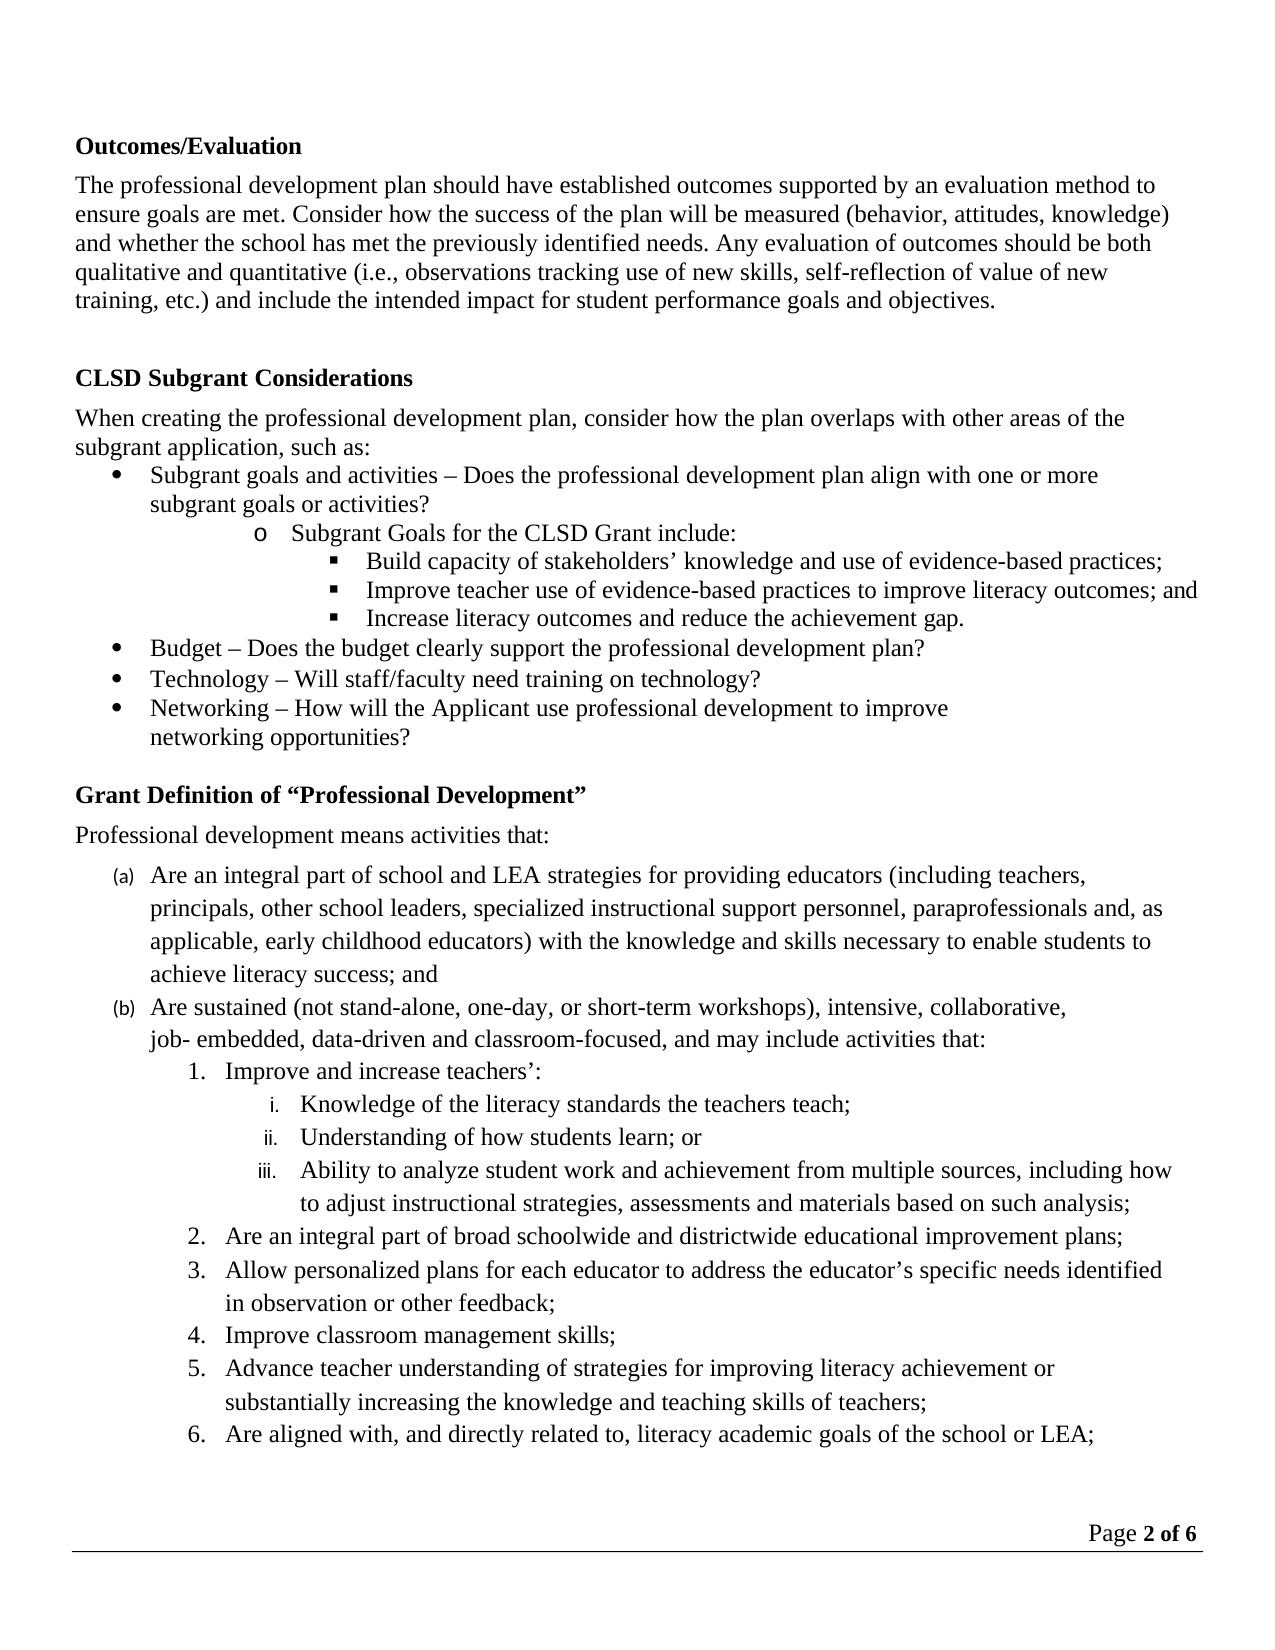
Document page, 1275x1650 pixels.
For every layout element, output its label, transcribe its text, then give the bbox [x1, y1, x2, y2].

list Technology – Will staff/faculty need training on technology? [112, 663, 1208, 693]
list Knowledge of the literacy standards the teachers teach; [269, 1089, 1208, 1118]
list Are sustained (not stand-alone, one-day, or short-term workshops), intensive, collaborative, job- embedded, data-driven and classroom-focused, and may include activities that: [112, 992, 1109, 1052]
list Subgrant goals and activities – Does the professional development plan align with one or more subgrant goals or activities? [112, 460, 1185, 518]
text When creating the professional development plan, consider how the plan overlaps with other areas of the subgrant application, such as: [75, 403, 1189, 460]
list Understanding of how students learn; or [264, 1122, 1208, 1151]
list Allow personalized plans for each educator to address the educator’s specific needs identified in observation or other feedback; [187, 1255, 1183, 1316]
text Page 2 of 6 [60, 1518, 1197, 1547]
list Subgrant Goals for the CLSD Grant include: [253, 518, 1208, 548]
list Are an integral part of school and LEA strategies for providing educators (including teachers, principals, other school leaders, specialized instructional support personnel, paraprofessionals and, as applicable, early childhood educators) with the knowledge and skills necessary to enable students to achieve literacy success; and [112, 860, 1196, 987]
list Build capacity of stakeholders’ knowledge and use of evidence-based practices; [328, 548, 1208, 575]
list Budget – Does the budget clearly support the professional development plan? [112, 632, 1208, 663]
text The professional development plan should have established outcomes supported by an evaluation method to ensure goals are met. Consider how the success of the plan will be measured (behavior, attitudes, knowledge) and whether the school has met the previously identified needs. Any evaluation of outcomes should be both qualitative and quantitative (i.e., observations tracking use of new skills, self-reflection of value of new training, etc.) and include the intended impact for student performance goals and objectives. [75, 170, 1194, 314]
list Advance teacher understanding of strategies for improving literacy achievement or substantially increasing the knowledge and teaching skills of teachers; [187, 1353, 1183, 1415]
list Networking – How will the Applicant use professional development to improve networking opportunities? [112, 693, 1056, 751]
list Are an integral part of broad schoolwide and districtwide educational improvement plans; [187, 1222, 1208, 1250]
list Improve and increase teachers’: [187, 1056, 1208, 1085]
text Professional development means activities that: [75, 820, 1208, 849]
list Are aligned with, and directly related to, literacy academic goals of the school or LEA; [187, 1419, 1208, 1448]
list Improve teacher use of evidence-based practices to improve literacy outcomes; and [328, 575, 1208, 604]
subtitle Outcomes/Evaluation [75, 131, 1208, 160]
subtitle CLSD Subgrant Considerations [75, 363, 1208, 392]
list Increase literacy outcomes and reduce the achievement gap. [328, 604, 1208, 632]
subtitle Grant Definition of “Professional Development” [75, 780, 1208, 808]
list Improve classroom management skills; [187, 1321, 1208, 1349]
list Ability to analyze student work and achievement from multiple sources, including how to adjust instructional strategies, assessments and materials based on such analysis; [258, 1156, 1194, 1217]
